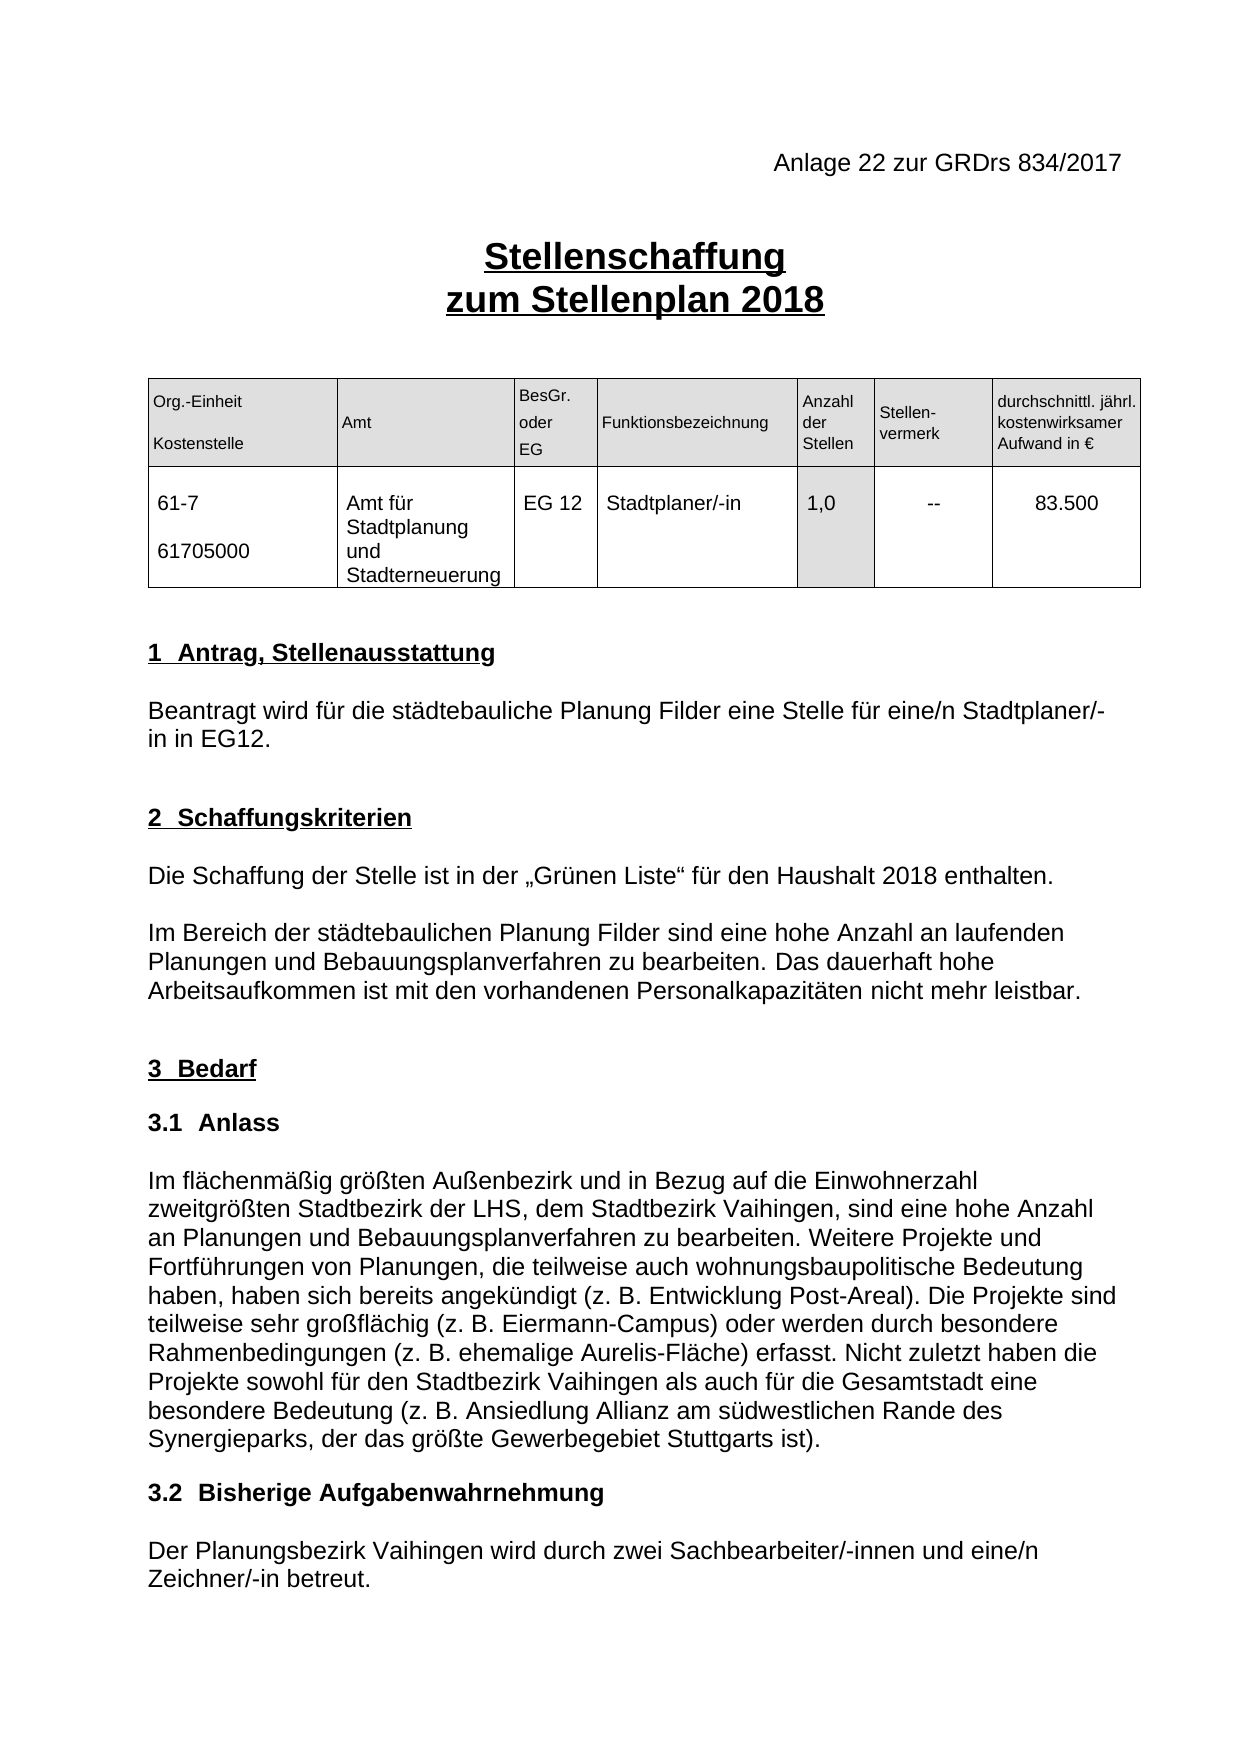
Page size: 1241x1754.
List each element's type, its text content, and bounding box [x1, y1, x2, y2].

table_cell Amt für Stadtplanung und Stadterneuerung [338, 467, 514, 587]
table_cell EG 12 [515, 467, 597, 587]
text Anlage 22 zur GRDrs 834/2017 [148, 148, 1122, 176]
table_header durchschnittl. jährl. kostenwirksamer Aufwand in € [993, 379, 1140, 466]
table_header Anzahl der Stellen [798, 379, 874, 466]
table_cell 83.500 [993, 467, 1140, 587]
text Die Schaffung der Stelle ist in der „Grünen Liste“ für den Haushalt 2018 enthalten. [148, 861, 1122, 889]
table_cell 61-7 61705000 [149, 467, 337, 587]
table_header Funktionsbezeichnung [598, 379, 797, 466]
subtitle 3.2 Bisherige Aufgabenwahrnehmung [148, 1478, 1122, 1507]
table_header Amt [338, 379, 514, 466]
table_header Org.-Einheit Kostenstelle [149, 379, 337, 466]
text zum Stellenplan 2018 [148, 277, 1122, 320]
text Stellenschaffung [148, 234, 1122, 277]
text Im flächenmäßig größten Außenbezirk und in Bezug auf die Einwohnerzahl zweitgrößten Stadtbezirk der LHS, dem Stadtbezirk Vaihingen, sind eine hohe Anzahl an Planungen und Bebauungsplanverfahren zu bearbeiten. Weitere Projekte und Fortführungen von Planungen, die teilweise auch wohnungsbaupolitische Bedeutung haben, haben sich bereits angekündigt (z. B. Entwicklung Post-Areal). Die Projekte sind teilweise sehr großflächig (z. B. Eiermann-Campus) oder werden durch besondere Rahmenbedingungen (z. B. ehemalige Aurelis-Fläche) erfasst. Nicht zuletzt haben die Projekte sowohl für den Stadtbezirk Vaihingen als auch für die Gesamtstadt eine besondere Bedeutung (z. B. Ansiedlung Allianz am südwestlichen Rande des Synergieparks, der das größte Gewerbegebiet Stuttgarts ist). [148, 1166, 1122, 1453]
table_cell Stadtplaner/-in [598, 467, 797, 587]
subtitle 1 Antrag, Stellenausstattung [148, 638, 1122, 667]
text Im Bereich der städtebaulichen Planung Filder sind eine hohe Anzahl an laufenden Planungen und Bebauungsplanverfahren zu bearbeiten. Das dauerhaft hohe Arbeitsaufkommen ist mit den vorhandenen Personalkapazitäten nicht mehr leistbar. [148, 918, 1122, 1004]
table_cell 1,0 [798, 467, 874, 587]
subtitle 2 Schaffungskriterien [148, 803, 1122, 832]
text Der Planungsbezirk Vaihingen wird durch zwei Sachbearbeiter/-innen und eine/n Zeichner/-in betreut. [148, 1536, 1122, 1593]
table_cell -- [875, 467, 992, 587]
subtitle 3.1 Anlass [148, 1108, 1122, 1137]
subtitle 3 Bedarf [148, 1054, 1122, 1083]
text Beantragt wird für die städtebauliche Planung Filder eine Stelle für eine/n Stadtplaner/-in in EG12. [148, 696, 1122, 753]
table_header BesGr. oder EG [515, 379, 597, 466]
table_header Stellen- vermerk [875, 379, 992, 466]
